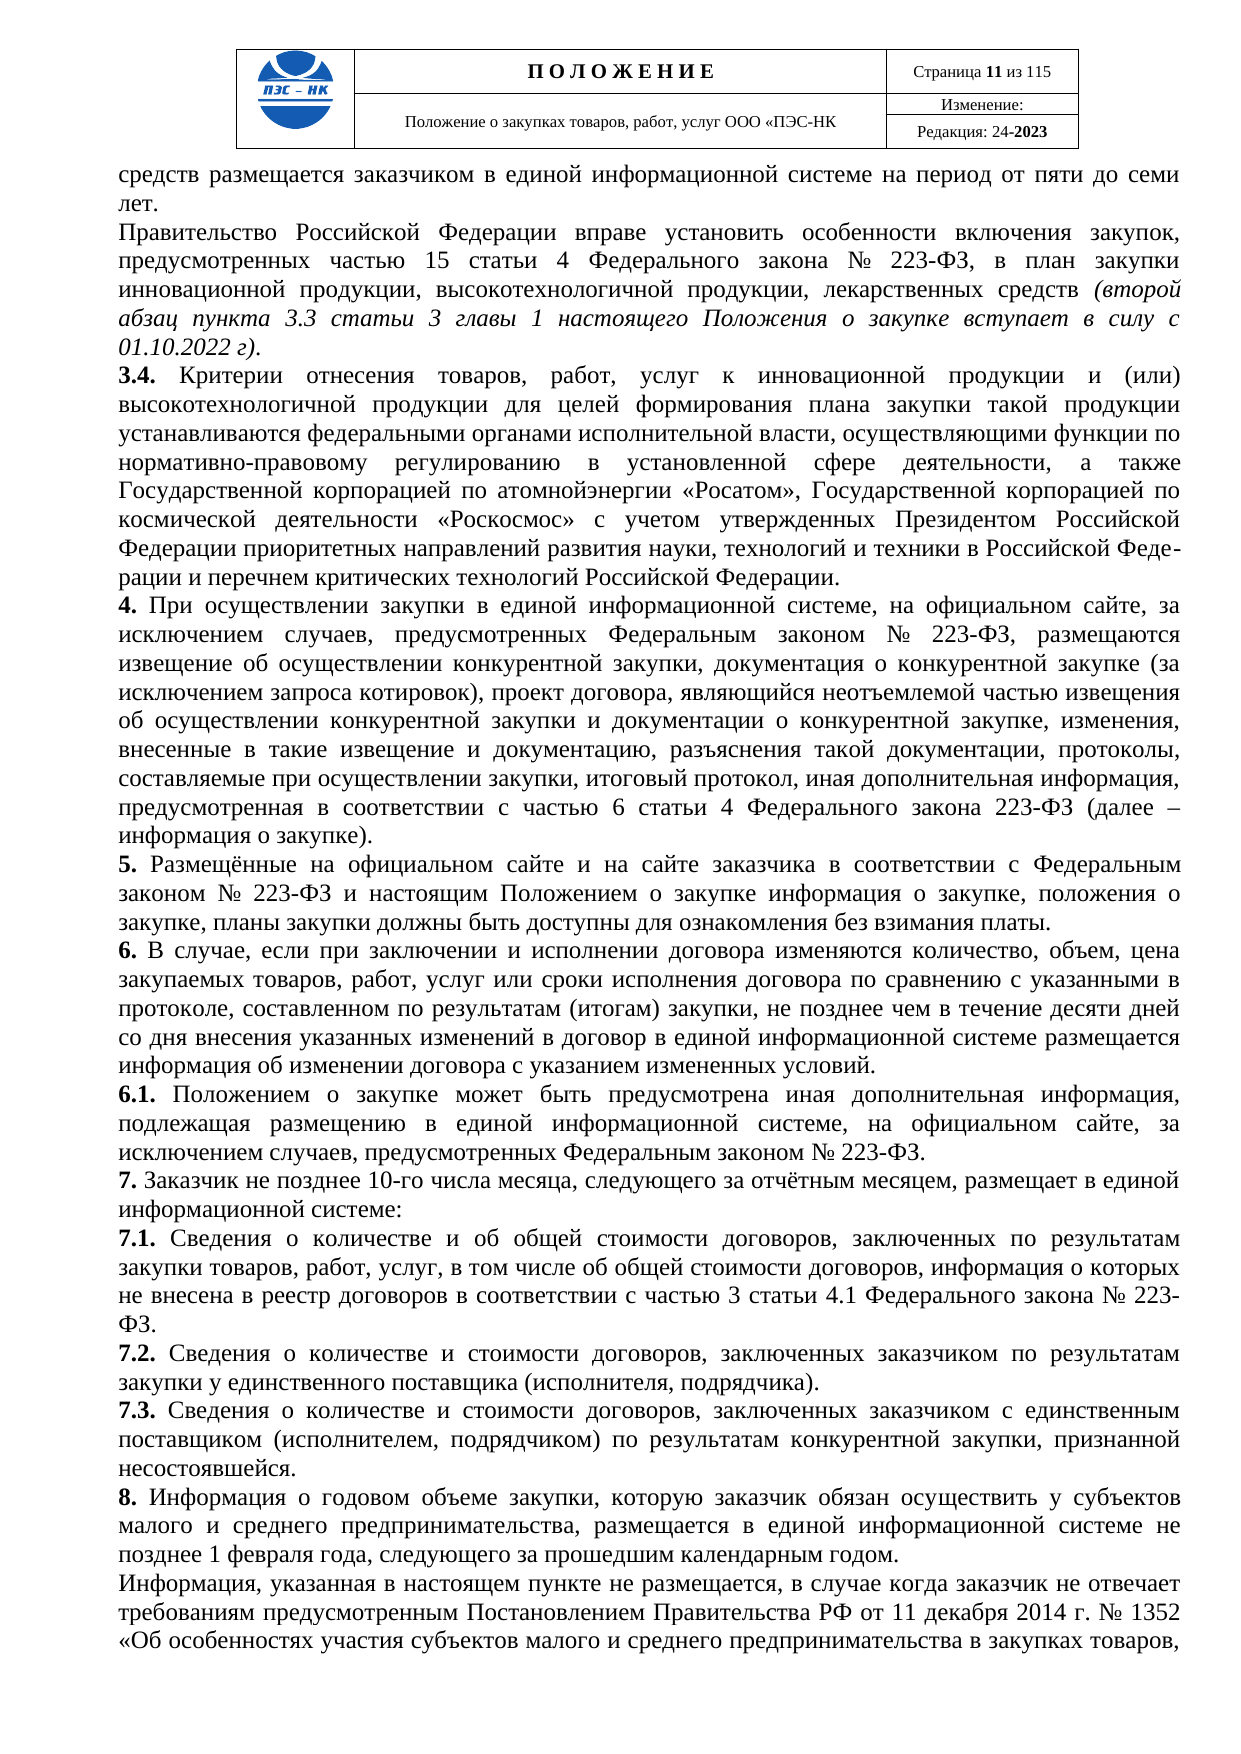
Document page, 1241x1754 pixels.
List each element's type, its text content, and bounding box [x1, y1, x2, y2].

text 7. Заказчик не позднее 10-го числа месяца, следующего за отчётным месяцем, размещает в единой информационной системе: [118, 1165, 1181, 1223]
text 6.1. Положением о закупке может быть предусмотрена иная дополнительная информация, подлежащая размещению в единой информационной системе, на официальном сайте, за исключением случаев, предусмотренных Федеральным законом № 223-ФЗ. [118, 1079, 1181, 1165]
text 3.4. Критерии отнесения товаров, работ, услуг к инновационной продукции и (или) высокотехнологичной продукции для целей формирования плана закупки такой продукции устанавливаются федеральными органами исполнительной власти, осуществляющими функции по нормативно-правовому регулированию в установленной сфере деятельности, а также Государственной корпорацией по атомнойэнергии «Росатом», Государственной корпорацией по космической деятельности «Роскосмос» с учетом утвержденных Президентом Российской Федерации приоритетных направлений развития науки, технологий и техники в Российской Федерации и перечнем критических технологий Российской Федерации. [118, 360, 1181, 590]
text 7.3. Сведения о количестве и стоимости договоров, заключенных заказчиком с единственным поставщиком (исполнителем, подрядчиком) по результатам конкурентной закупки, признанной несостоявшейся. [118, 1395, 1181, 1482]
text 8. Информация о годовом объеме закупки, которую заказчик обязан осуществить у субъектов малого и среднего предпринимательства, размещается в единой информационной системе не позднее 1 февраля года, следующего за прошедшим календарным годом. [118, 1482, 1181, 1568]
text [118, 159, 1181, 217]
picture [257, 49, 334, 130]
text 7.1. Сведения о количестве и об общей стоимости договоров, заключенных по результатам закупки товаров, работ, услуг, в том числе об общей стоимости договоров, информация о которых не внесена в реестр договоров в соответствии с частью 3 статьи 4.1 Федерального закона № 223-ФЗ. [118, 1223, 1181, 1338]
text Правительство Российской Федерации вправе установить особенности включения закупок, предусмотренных частью 15 статьи 4 Федерального закона № 223-ФЗ, в план закупки инновационной продукции, высокотехнологичной продукции, лекарственных средств (второй абзац пункта 3.3 статьи 3 главы 1 настоящего Положения о закупке вступает в силу с 01.10.2022 г). [118, 217, 1181, 360]
text 4. При осуществлении закупки в единой информационной системе, на официальном сайте, за исключением случаев, предусмотренных Федеральным законом № 223-ФЗ, размещаются извещение об осуществлении конкурентной закупки, документация о конкурентной закупке (за исключением запроса котировок), проект договора, являющийся неотъемлемой частью извещения об осуществлении конкурентной закупки и документации о конкурентной закупке, изменения, внесенные в такие извещение и документацию, разъяснения такой документации, протоколы, составляемые при осуществлении закупки, итоговый протокол, иная дополнительная информация, предусмотренная в соответствии с частью 6 статьи 4 Федерального закона 223-ФЗ (далее – информация о закупке). [118, 590, 1181, 849]
title 5. Размещённые на официальном сайте и на сайте заказчика в соответствии с Федеральным законом № 223-ФЗ и настоящим Положением о закупке информация о закупке, положения о закупке, планы закупки должны быть доступны для ознакомления без взимания платы. [118, 849, 1181, 935]
text 7.2. Сведения о количестве и стоимости договоров, заключенных заказчиком по результатам закупки у единственного поставщика (исполнителя, подрядчика). [118, 1338, 1181, 1395]
text 6. В случае, если при заключении и исполнении договора изменяются количество, объем, цена закупаемых товаров, работ, услуг или сроки исполнения договора по сравнению с указанными в протоколе, составленном по результатам (итогам) закупки, не позднее чем в течение десяти дней со дня внесения указанных изменений в договор в единой информационной системе размещается информация об изменении договора с указанием измененных условий. [118, 935, 1181, 1079]
